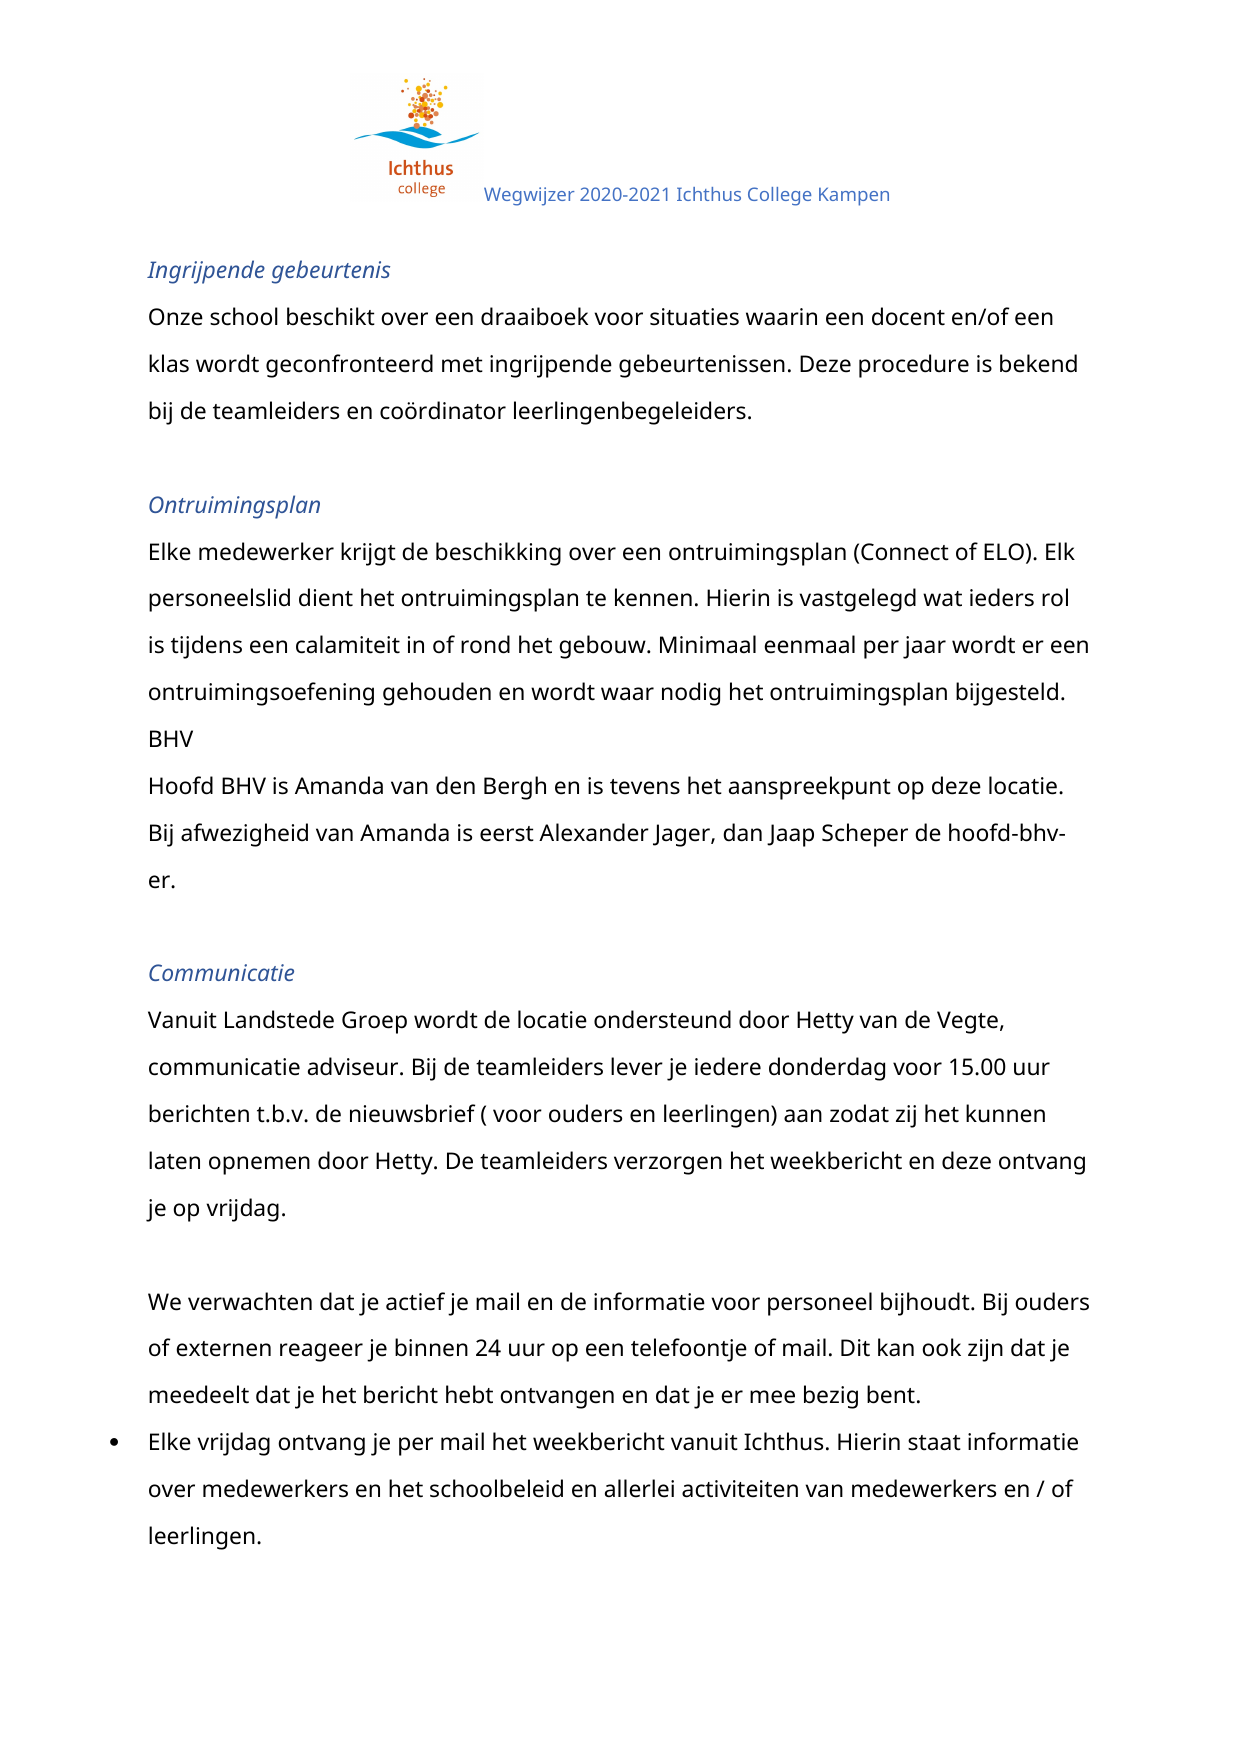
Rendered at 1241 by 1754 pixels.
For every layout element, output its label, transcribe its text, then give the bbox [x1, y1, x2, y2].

subtitle Ontruimingsplan [148, 488, 1093, 520]
subtitle Communicatie [148, 957, 1093, 988]
text We verwachten dat je actief je mail en de informatie voor personeel bijhoudt. Bij ouders of externen reageer je binnen 24 uur op een telefoontje of mail. Dit kan ook zijn dat je meedeelt dat je het bericht hebt ontvangen en dat je er mee bezig bent. [148, 1285, 1093, 1410]
text Vanuit Landstede Groep wordt de locatie ondersteund door Hetty van de Vegte, communicatie adviseur. Bij de teamleiders lever je iedere donderdag voor 15.00 uur berichten t.b.v. de nieuwsbrief ( voor ouders en leerlingen) aan zodat zij het kunnen laten opnemen door Hetty. De teamleiders verzorgen het weekbericht en deze ontvang je op vrijdag. [148, 1004, 1093, 1223]
text Hoofd BHV is Amanda van den Bergh en is tevens het aanspreekpunt op deze locatie. Bij afwezigheid van Amanda is eerst Alexander Jager, dan Jaap Scheper de hoofd-bhv-er. [148, 770, 1093, 895]
subtitle Ingrijpende gebeurtenis [148, 254, 1093, 285]
text Elke medewerker krijgt de beschikking over een ontruimingsplan (Connect of ELO). Elk personeelslid dient het ontruimingsplan te kennen. Hierin is vastgelegd wat ieders rol is tijdens een calamiteit in of rond het gebouw. Minimaal eenmaal per jaar wordt er een ontruimingsoefening gehouden en wordt waar nodig het ontruimingsplan bijgesteld. [148, 535, 1093, 707]
text Onze school beschikt over een draaiboek voor situaties waarin een docent en/of een klas wordt geconfronteerd met ingrijpende gebeurtenissen. Deze procedure is bekend bij de teamleiders en coördinator leerlingenbegeleiders. [148, 301, 1093, 426]
picture [349, 73, 484, 202]
list Elke vrijdag ontvang je per mail het weekbericht vanuit Ichthus. Hierin staat informatie over medewerkers en het schoolbeleid en allerlei activiteiten van medewerkers en / of leerlingen. [110, 1426, 1093, 1551]
text BHV [148, 723, 1093, 754]
